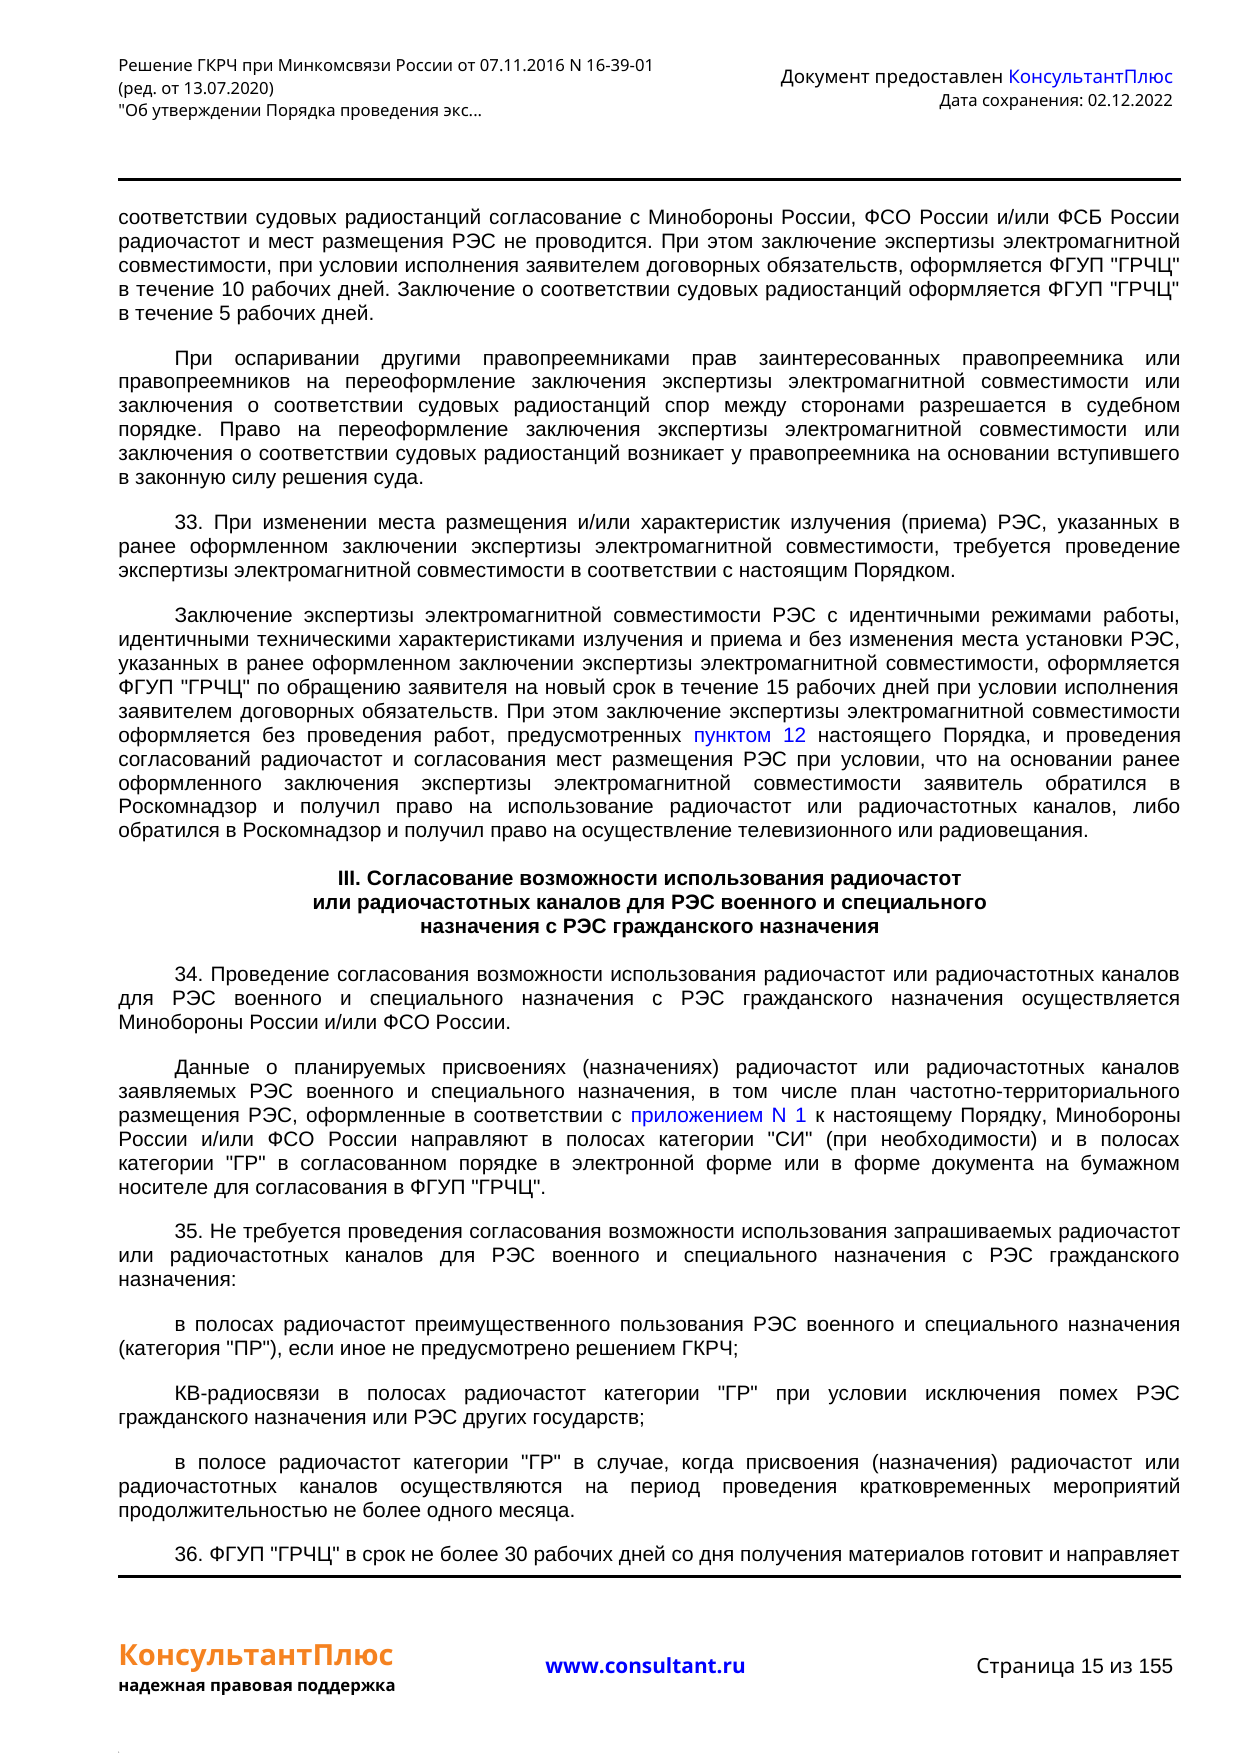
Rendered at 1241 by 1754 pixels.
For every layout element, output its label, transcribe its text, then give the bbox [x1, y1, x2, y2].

text 33. При изменении места размещения и/или характеристик излучения (приема) РЭС, указанных в ранее оформленном заключении экспертизы электромагнитной совместимости, требуется проведение экспертизы электромагнитной совместимости в соответствии с настоящим Порядком. [118, 510, 1181, 582]
text в полосе радиочастот категории "ГР" в случае, когда присвоения (назначения) радиочастот или радиочастотных каналов осуществляются на период проведения кратковременных мероприятий продолжительностью не более одного месяца. [118, 1449, 1181, 1521]
title назначения с РЭС гражданского назначения [118, 914, 1181, 938]
text Данные о планируемых присвоениях (назначениях) радиочастот или радиочастотных каналов заявляемых РЭС военного и специального назначения, в том числе план частотно-территориального размещения РЭС, оформленные в соответствии с приложением N 1 к настоящему Порядку, Минобороны России и/или ФСО России направляют в полосах категории "СИ" (при необходимости) и в полосах категории "ГР" в согласованном порядке в электронной форме или в форме документа на бумажном носителе для согласования в ФГУП "ГРЧЦ". [118, 1055, 1181, 1198]
text Заключение экспертизы электромагнитной совместимости РЭС с идентичными режимами работы, идентичными техническими характеристиками излучения и приема и без изменения места установки РЭС, указанных в ранее оформленном заключении экспертизы электромагнитной совместимости, оформляется ФГУП "ГРЧЦ" по обращению заявителя на новый срок в течение 15 рабочих дней при условии исполнения заявителем договорных обязательств. При этом заключение экспертизы электромагнитной совместимости оформляется без проведения работ, предусмотренных пунктом 12 настоящего Порядка, и проведения согласований радиочастот и согласования мест размещения РЭС при условии, что на основании ранее оформленного заключения экспертизы электромагнитной совместимости заявитель обратился в Роскомнадзор и получил право на использование радиочастот или радиочастотных каналов, либо обратился в Роскомнадзор и получил право на осуществление телевизионного или радиовещания. [118, 603, 1181, 842]
title III. Согласование возможности использования радиочастот [118, 866, 1181, 890]
text 34. Проведение согласования возможности использования радиочастот или радиочастотных каналов для РЭС военного и специального назначения с РЭС гражданского назначения осуществляется Минобороны России и/или ФСО России. [118, 962, 1181, 1034]
text в полосах радиочастот преимущественного пользования РЭС военного и специального назначения (категория "ПР"), если иное не предусмотрено решением ГКРЧ; [118, 1312, 1181, 1360]
text КВ-радиосвязи в полосах радиочастот категории "ГР" при условии исключения помех РЭС гражданского назначения или РЭС других государств; [118, 1381, 1181, 1429]
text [118, 205, 1181, 324]
text 35. Не требуется проведения согласования возможности использования запрашиваемых радиочастот или радиочастотных каналов для РЭС военного и специального назначения с РЭС гражданского назначения: [118, 1219, 1181, 1291]
title или радиочастотных каналов для РЭС военного и специального [118, 890, 1181, 914]
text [118, 1542, 1181, 1566]
text При оспаривании другими правопреемниками прав заинтересованных правопреемника или правопреемников на переоформление заключения экспертизы электромагнитной совместимости или заключения о соответствии судовых радиостанций спор между сторонами разрешается в судебном порядке. Право на переоформление заключения экспертизы электромагнитной совместимости или заключения о соответствии судовых радиостанций возникает у правопреемника на основании вступившего в законную силу решения суда. [118, 345, 1181, 489]
